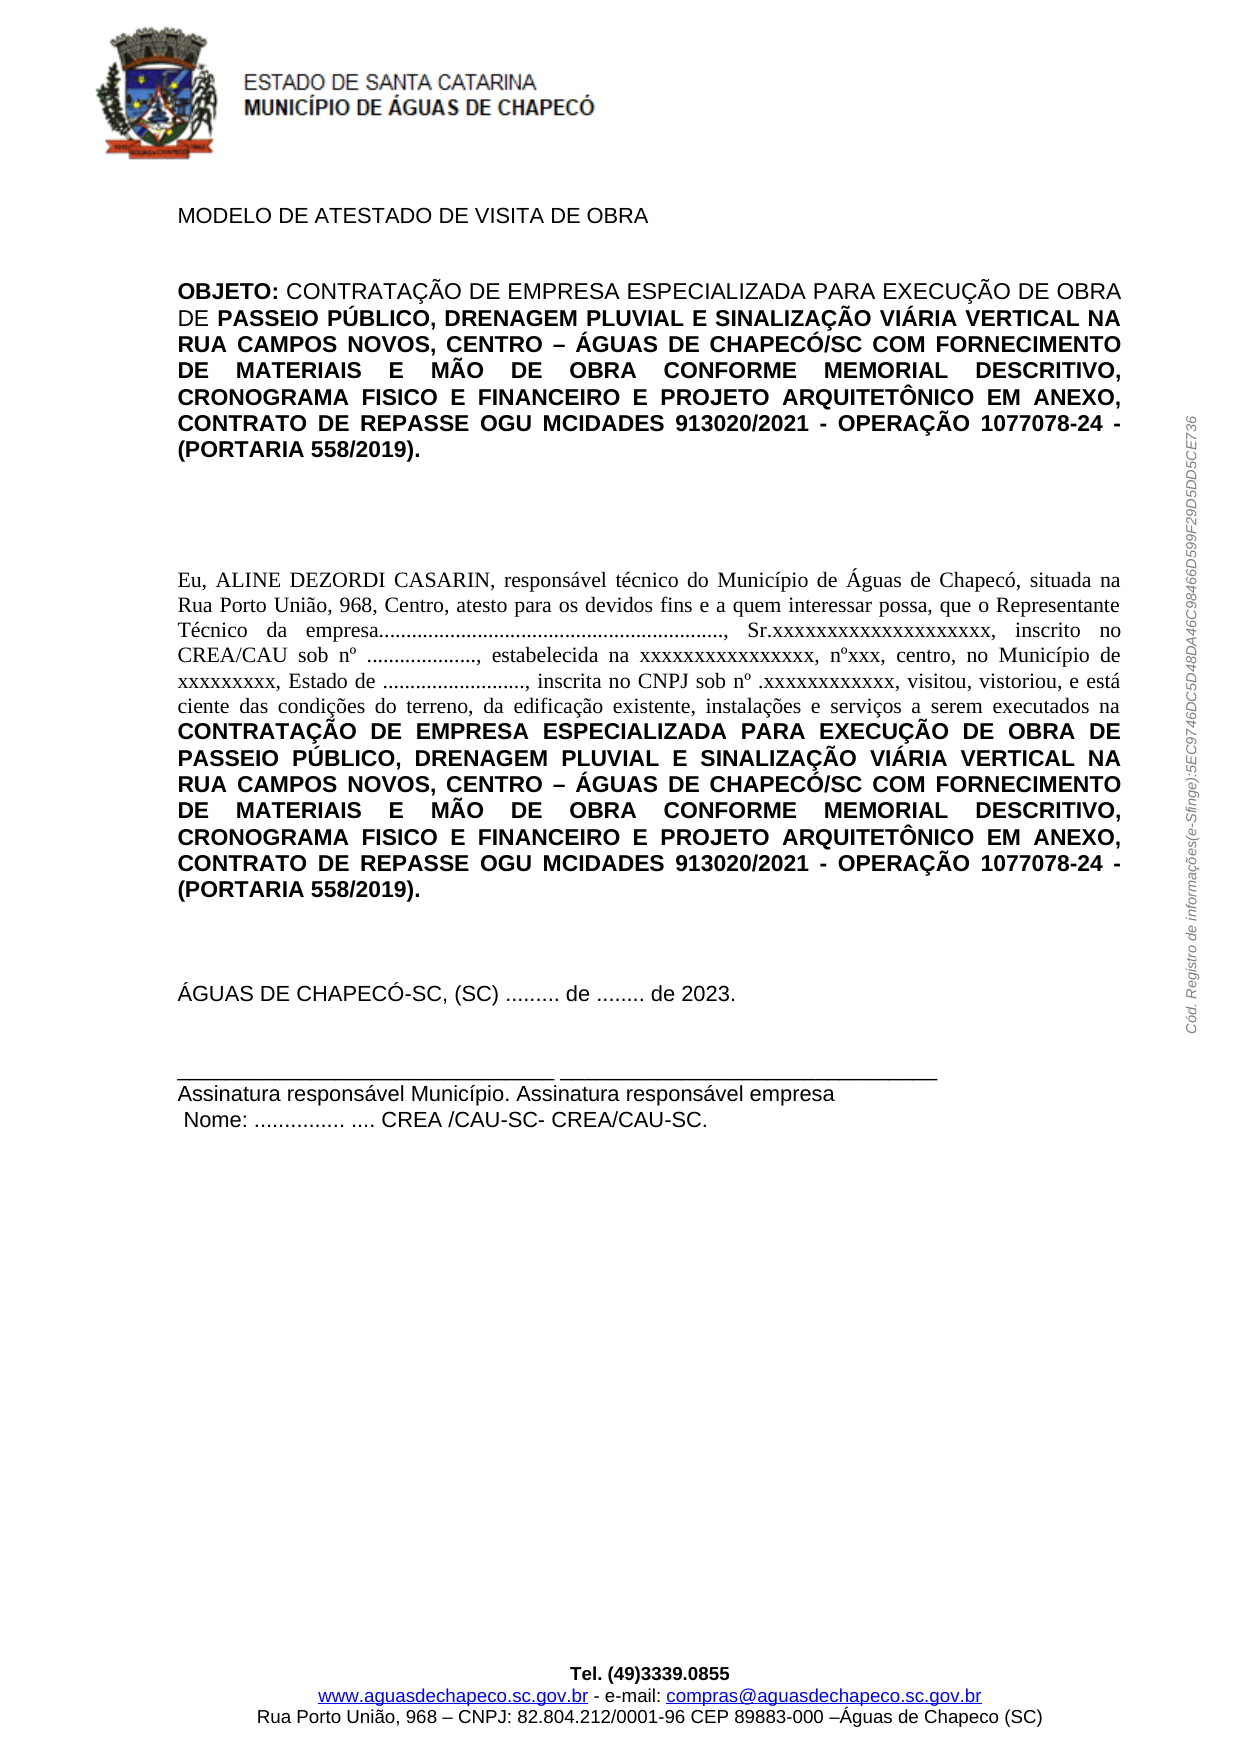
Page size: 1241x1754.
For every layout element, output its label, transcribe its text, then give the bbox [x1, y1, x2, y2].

text ÁGUAS DE CHAPECÓ-SC, (SC) ......... de ........ de 2023. [177, 981, 1122, 1006]
text _______________________________ _______________________________ [177, 1056, 1122, 1081]
picture [95, 25, 600, 169]
text OBJETO: CONTRATAÇÃO DE EMPRESA ESPECIALIZADA PARA EXECUÇÃO DE OBRA DE PASSEIO PÚBLICO, DRENAGEM PLUVIAL E SINALIZAÇÃO VIÁRIA VERTICAL NA RUA CAMPOS NOVOS, CENTRO – ÁGUAS DE CHAPECÓ/SC COM FORNECIMENTO DE MATERIAIS E MÃO DE OBRA CONFORME MEMORIAL DESCRITIVO, CRONOGRAMA FISICO E FINANCEIRO E PROJETO ARQUITETÔNICO EM ANEXO, CONTRATO DE REPASSE OGU MCIDADES 913020/2021 - OPERAÇÃO 1077078-24 - (PORTARIA 558/2019). [177, 278, 1122, 463]
text MODELO DE ATESTADO DE VISITA DE OBRA [177, 202, 1122, 228]
text Nome: ............... .... CREA /CAU-SC- CREA/CAU-SC. [177, 1107, 1122, 1132]
text Eu, ALINE DEZORDI CASARIN, responsável técnico do Município de Águas de Chapecó, situada na Rua Porto União, 968, Centro, atesto para os devidos fins e a quem interessar possa, que o Representante Técnico da empresa..............................................................., Sr.xxxxxxxxxxxxxxxxxxxx, inscrito no CREA/CAU sob nº ...................., estabelecida na xxxxxxxxxxxxxxxx, nºxxx, centro, no Município de xxxxxxxxx, Estado de .........................., inscrita no CNPJ sob nº .xxxxxxxxxxxx, visitou, vistoriou, e está ciente das condições do terreno, da edificação existente, instalações e serviços a serem executados na CONTRATAÇÃO DE EMPRESA ESPECIALIZADA PARA EXECUÇÃO DE OBRA DE PASSEIO PÚBLICO, DRENAGEM PLUVIAL E SINALIZAÇÃO VIÁRIA VERTICAL NA RUA CAMPOS NOVOS, CENTRO – ÁGUAS DE CHAPECÓ/SC COM FORNECIMENTO DE MATERIAIS E MÃO DE OBRA CONFORME MEMORIAL DESCRITIVO, CRONOGRAMA FISICO E FINANCEIRO E PROJETO ARQUITETÔNICO EM ANEXO, CONTRATO DE REPASSE OGU MCIDADES 913020/2021 - OPERAÇÃO 1077078-24 - (PORTARIA 558/2019). [177, 567, 1122, 903]
text Assinatura responsável Município. Assinatura responsável empresa [177, 1081, 1122, 1107]
